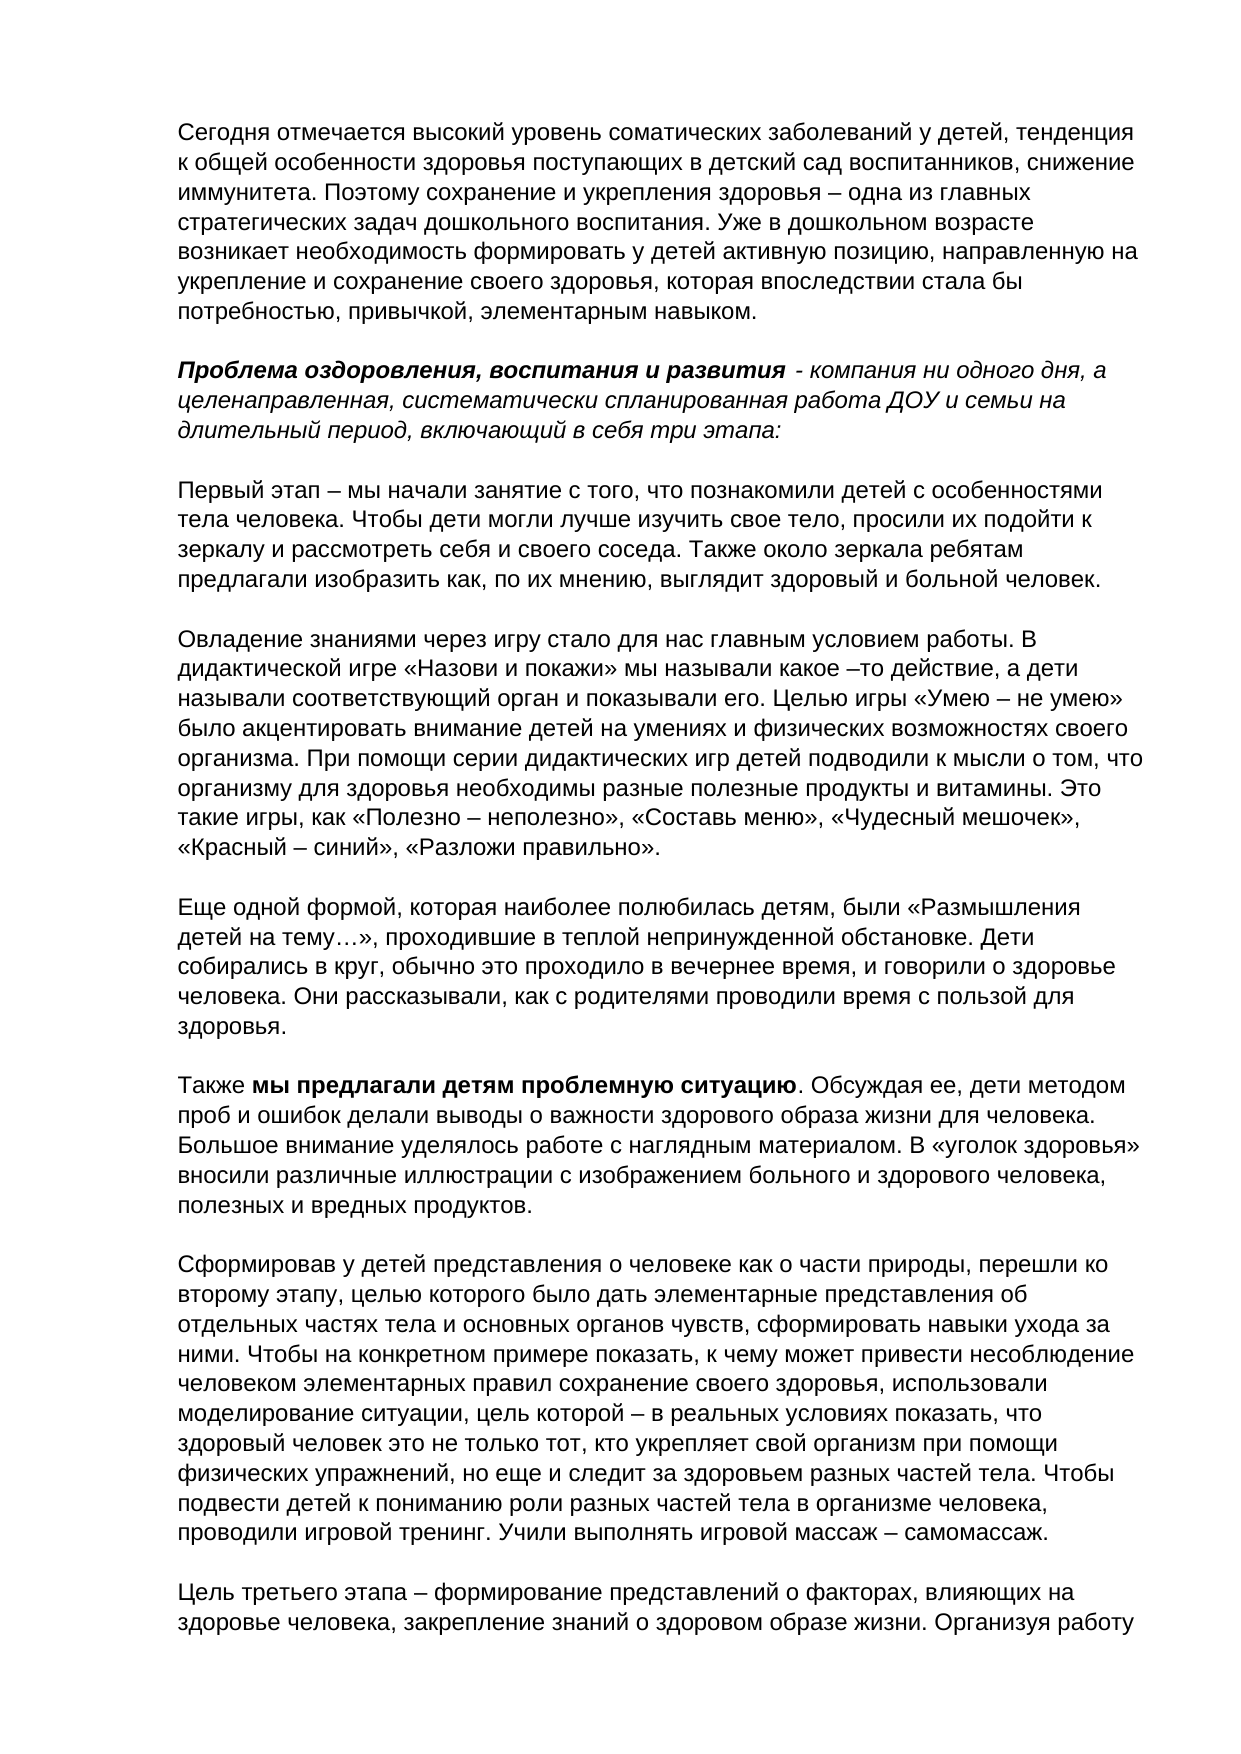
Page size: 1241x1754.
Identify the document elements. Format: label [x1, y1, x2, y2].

text [177, 118, 1152, 1635]
